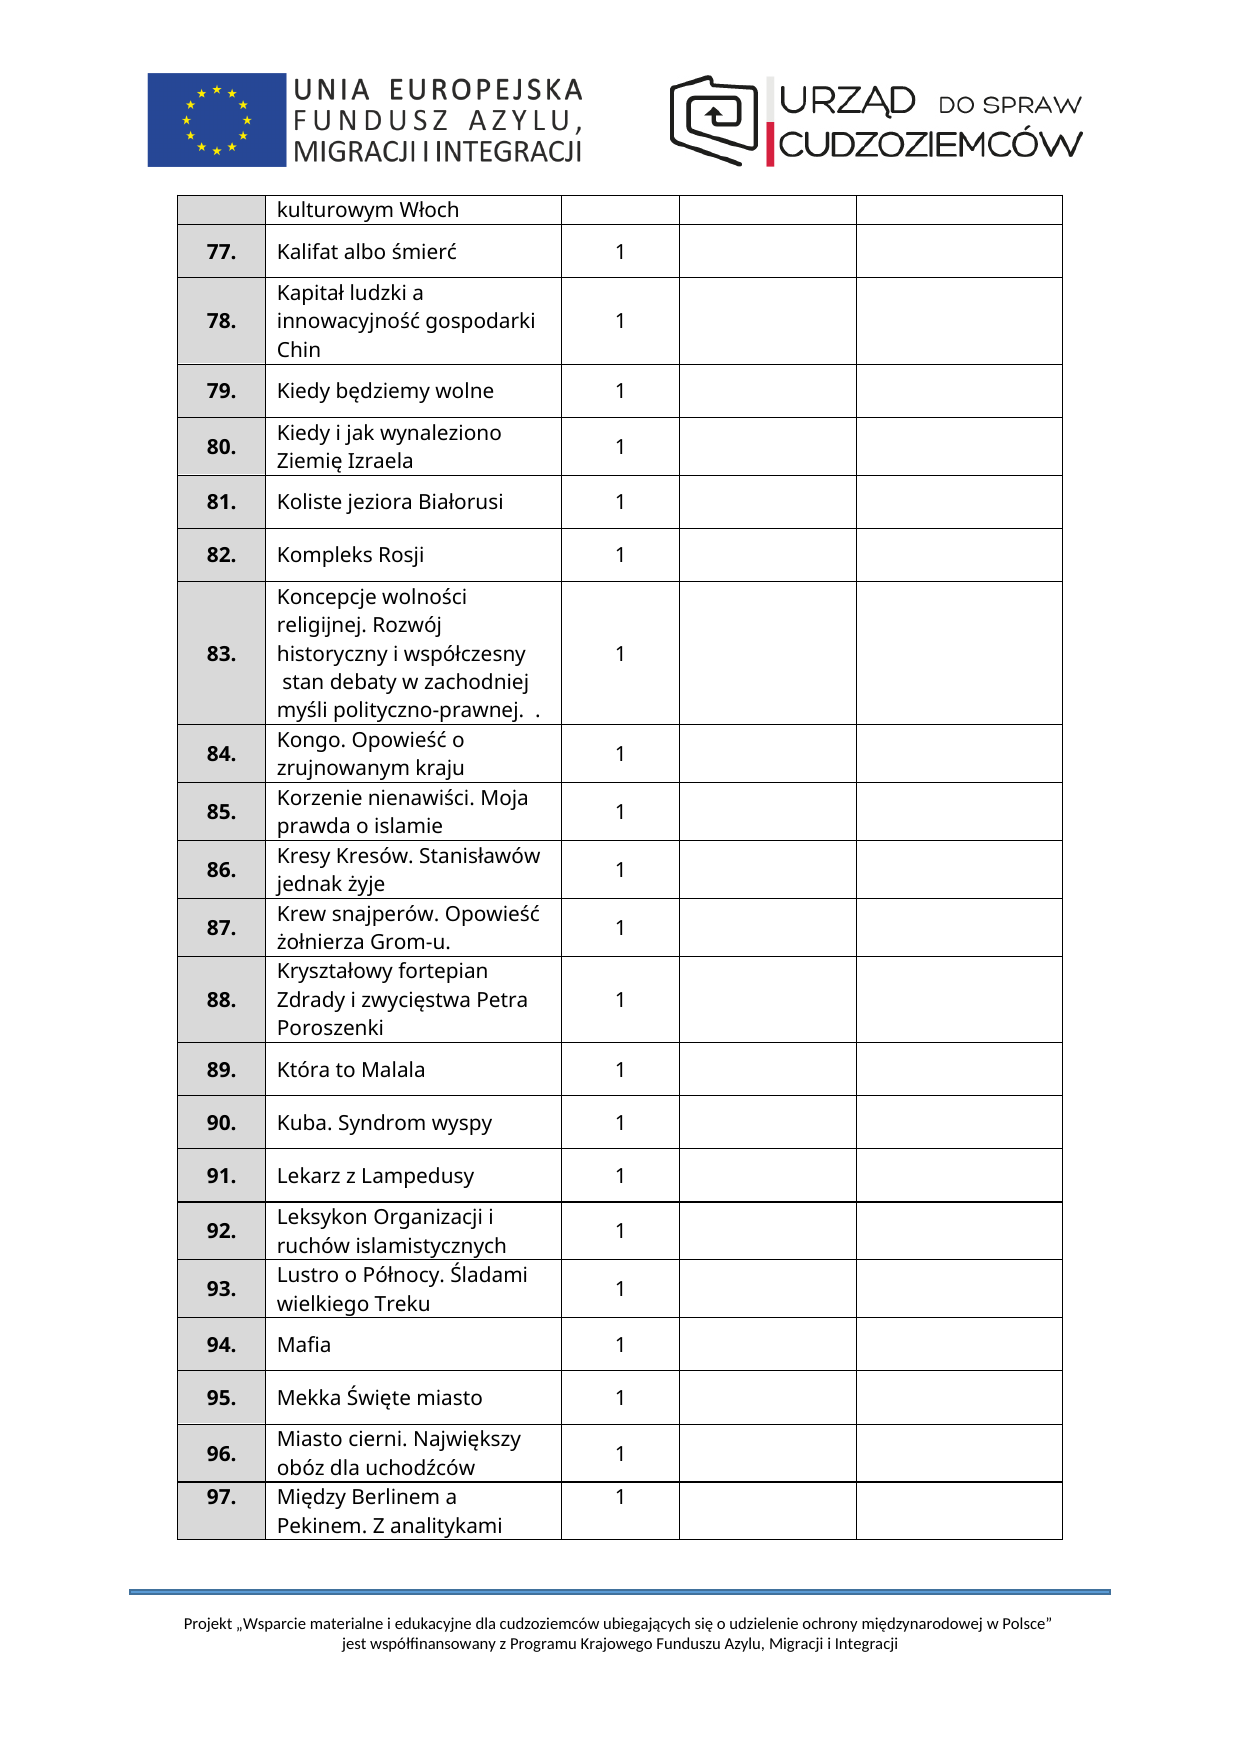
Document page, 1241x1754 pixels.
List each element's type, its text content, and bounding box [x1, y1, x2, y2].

table_cell Krew snajperów. Opowieść żołnierza Grom-u. [266, 899, 561, 956]
table_cell Miasto cierni. Największy obóz dla uchodźców [266, 1425, 561, 1481]
table_cell Kapitał ludzki a innowacyjność gospodarki Chin [266, 278, 561, 363]
table_cell [857, 418, 1062, 474]
table_cell [680, 1371, 856, 1423]
table_cell 1 [562, 1203, 679, 1259]
table_cell [680, 278, 856, 363]
table_cell [857, 1371, 1062, 1423]
table_cell 1 [562, 1149, 679, 1201]
table_cell 1 [562, 196, 679, 224]
table_cell 76. [178, 196, 265, 224]
table_cell [680, 1318, 856, 1370]
table_cell 1 [562, 783, 679, 840]
table_cell [857, 225, 1062, 277]
table_cell [857, 841, 1062, 898]
table_cell [857, 582, 1062, 724]
table_cell 92. [178, 1203, 265, 1259]
table_cell [680, 225, 856, 277]
table_cell 89. [178, 1043, 265, 1095]
table_cell 1 [562, 725, 679, 782]
table_cell [857, 899, 1062, 956]
table_cell 87. [178, 899, 265, 956]
table_cell [857, 1149, 1062, 1201]
table_cell 78. [178, 278, 265, 363]
table_cell [680, 841, 856, 898]
table_cell [680, 1425, 856, 1481]
table_cell 1 [562, 1043, 679, 1095]
table_cell [857, 957, 1062, 1042]
table_cell 96. [178, 1425, 265, 1481]
table_cell 90. [178, 1096, 265, 1148]
table_cell Koncepcje wolności religijnej. Rozwój historyczny i współczesny stan debaty w zachodniej myśli polityczno-prawnej. . [266, 582, 561, 724]
table_cell [857, 1043, 1062, 1095]
picture [147, 73, 582, 167]
table_cell Kalifat albo śmierć [266, 225, 561, 277]
table_cell [857, 1483, 1062, 1539]
table_cell Kompleks Rosji [266, 529, 561, 581]
table_cell [680, 783, 856, 840]
table_cell [857, 476, 1062, 528]
table_cell [857, 783, 1062, 840]
table_cell Kryształowy fortepian Zdrady i zwycięstwa Petra Poroszenki [266, 957, 561, 1042]
table_cell [857, 725, 1062, 782]
table_cell Mekka Święte miasto [266, 1371, 561, 1423]
table_cell [680, 1203, 856, 1259]
table_cell [857, 196, 1062, 224]
table_cell 91. [178, 1149, 265, 1201]
table_cell Która to Malala [266, 1043, 561, 1095]
table_cell 1 [562, 582, 679, 724]
table_cell 97. [178, 1483, 265, 1539]
table_cell Języki mniejszości i migracje w pejzażu kulturowym Włoch [266, 196, 561, 224]
table_cell 1 [562, 529, 679, 581]
table_cell [680, 476, 856, 528]
table_cell 1 [562, 1425, 679, 1481]
table_cell 77. [178, 225, 265, 277]
table_cell 94. [178, 1318, 265, 1370]
table_cell 1 [562, 418, 679, 474]
picture [670, 75, 1084, 167]
table_cell 95. [178, 1371, 265, 1423]
table_cell Korzenie nienawiści. Moja prawda o islamie [266, 783, 561, 840]
table_cell Lustro o Północy. Śladami wielkiego Treku [266, 1260, 561, 1317]
table_cell 86. [178, 841, 265, 898]
table_cell [857, 1096, 1062, 1148]
table_cell 1 [562, 225, 679, 277]
table_cell [680, 1260, 856, 1317]
table_cell 81. [178, 476, 265, 528]
table_cell 93. [178, 1260, 265, 1317]
table_cell 1 [562, 1096, 679, 1148]
table_cell Kiedy będziemy wolne [266, 365, 561, 417]
table_cell 82. [178, 529, 265, 581]
table_cell 1 [562, 957, 679, 1042]
table_cell 1 [562, 1260, 679, 1317]
table_cell 1 [562, 278, 679, 363]
table_cell [857, 1203, 1062, 1259]
table_cell 1 [562, 365, 679, 417]
table_cell Kresy Kresów. Stanisławów jednak żyje [266, 841, 561, 898]
table_cell [857, 529, 1062, 581]
table_cell 80. [178, 418, 265, 474]
table_cell [680, 582, 856, 724]
table_cell Kongo. Opowieść o zrujnowanym kraju [266, 725, 561, 782]
table_cell 1 [562, 841, 679, 898]
table_cell Kuba. Syndrom wyspy [266, 1096, 561, 1148]
table_cell [857, 1425, 1062, 1481]
table_cell [680, 365, 856, 417]
table_cell Lekarz z Lampedusy [266, 1149, 561, 1201]
table_cell Leksykon Organizacji i ruchów islamistycznych [266, 1203, 561, 1259]
table_cell [680, 1149, 856, 1201]
table_cell 79. [178, 365, 265, 417]
table_cell [680, 1096, 856, 1148]
table_cell Mafia [266, 1318, 561, 1370]
table_cell [680, 957, 856, 1042]
table_cell [680, 418, 856, 474]
table_cell [680, 899, 856, 956]
table_cell [680, 1043, 856, 1095]
table_cell [680, 196, 856, 224]
table_cell 88. [178, 957, 265, 1042]
table_cell 83. [178, 582, 265, 724]
table_cell 1 [562, 1483, 679, 1539]
table_cell 1 [562, 1371, 679, 1423]
table_cell Koliste jeziora Białorusi [266, 476, 561, 528]
table_cell [680, 529, 856, 581]
table_cell Kiedy i jak wynaleziono Ziemię Izraela [266, 418, 561, 474]
table_cell 1 [562, 899, 679, 956]
table_cell [680, 725, 856, 782]
table_cell 1 [562, 476, 679, 528]
table_cell 1 [562, 1318, 679, 1370]
table_cell [857, 1260, 1062, 1317]
table_cell Między Berlinem a Pekinem. Z analitykami Ośrodka Studiów Wschodnich rozmawia Łukasz Warzecha. [266, 1483, 561, 1539]
table_cell [857, 1318, 1062, 1370]
table_cell [680, 1483, 856, 1539]
table_cell 84. [178, 725, 265, 782]
table_cell [857, 365, 1062, 417]
table_cell [857, 278, 1062, 363]
table_cell 85. [178, 783, 265, 840]
